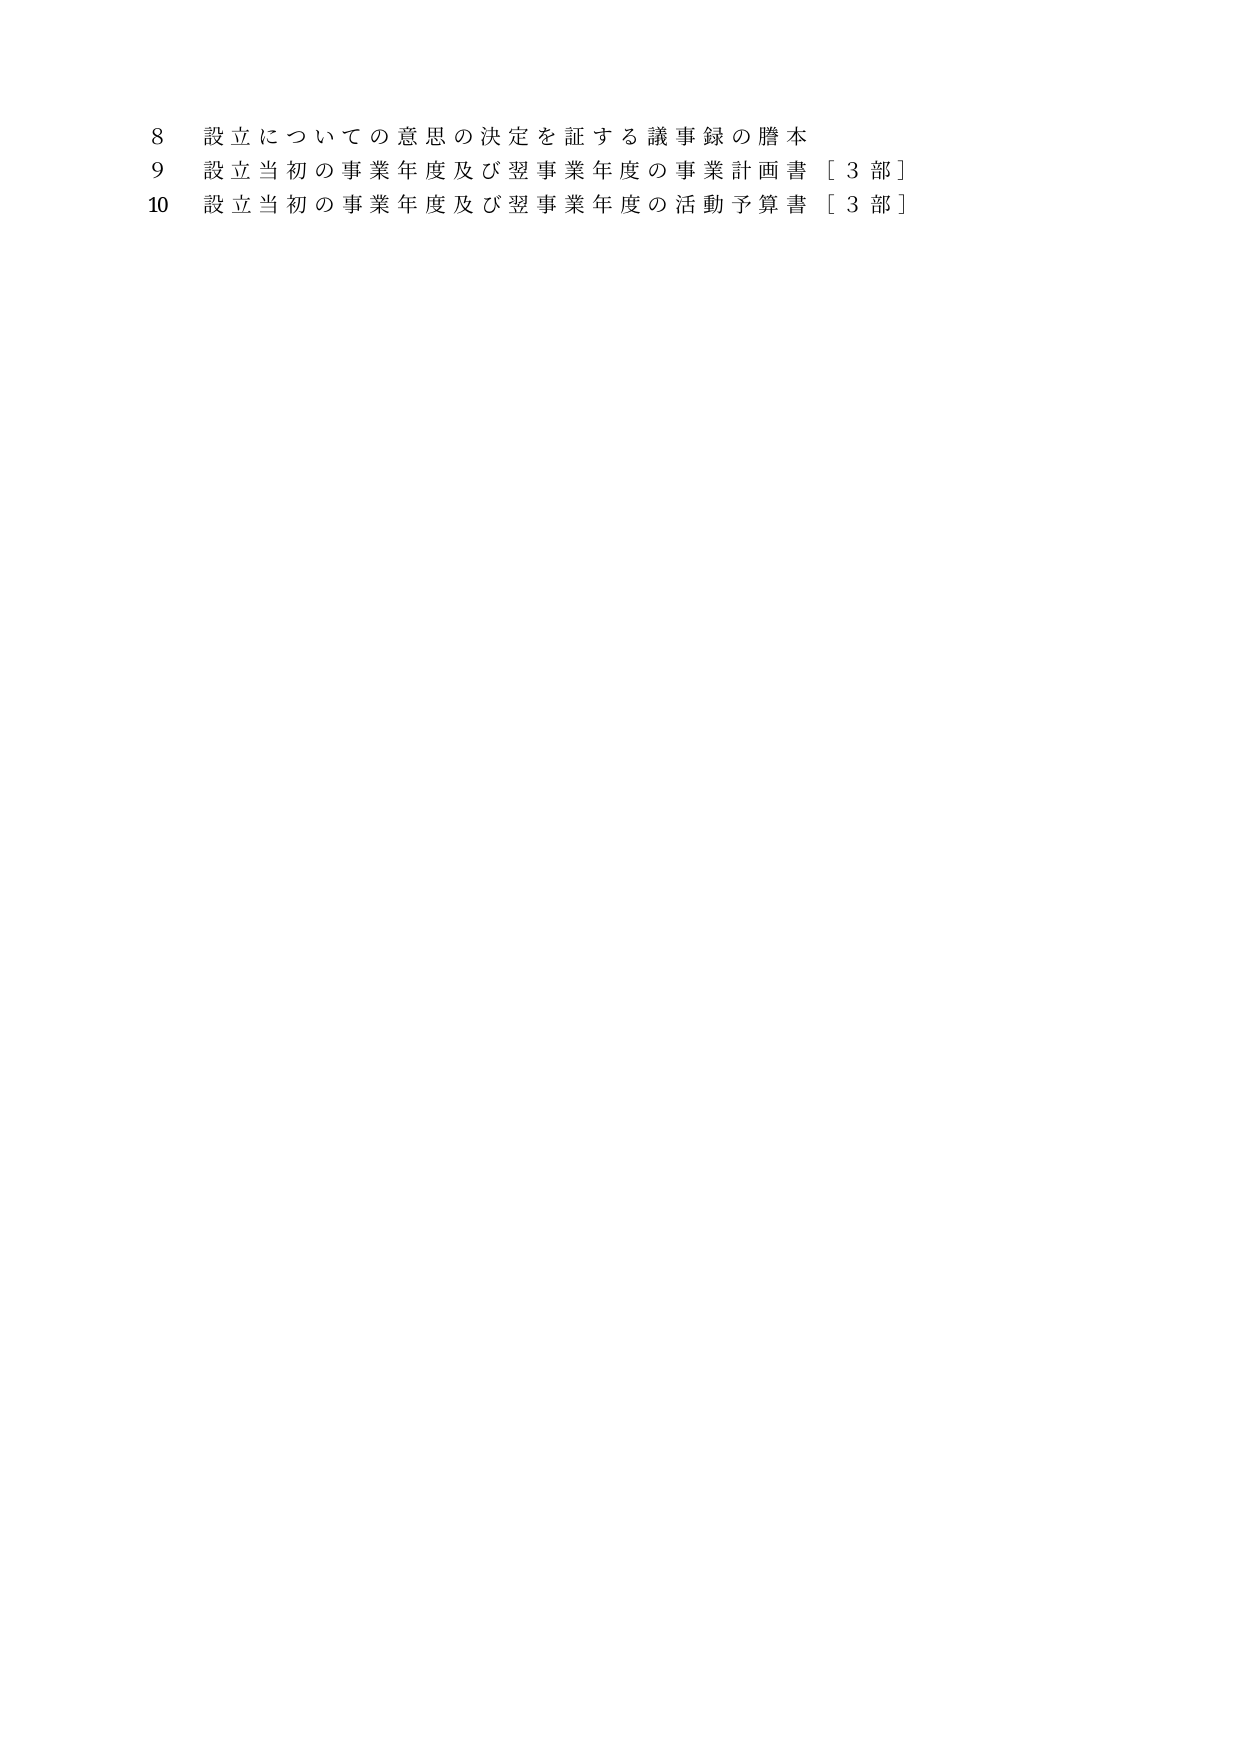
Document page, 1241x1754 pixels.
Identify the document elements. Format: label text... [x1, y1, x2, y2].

text 10 設立当初の事業年度及び翌事業年度の活動予算書［３部］ [119, 187, 1121, 221]
text ９ 設立当初の事業年度及び翌事業年度の事業計画書［３部］ [119, 152, 1121, 187]
text ８ 設立についての意思の決定を証する議事録の謄本 [119, 118, 1121, 152]
